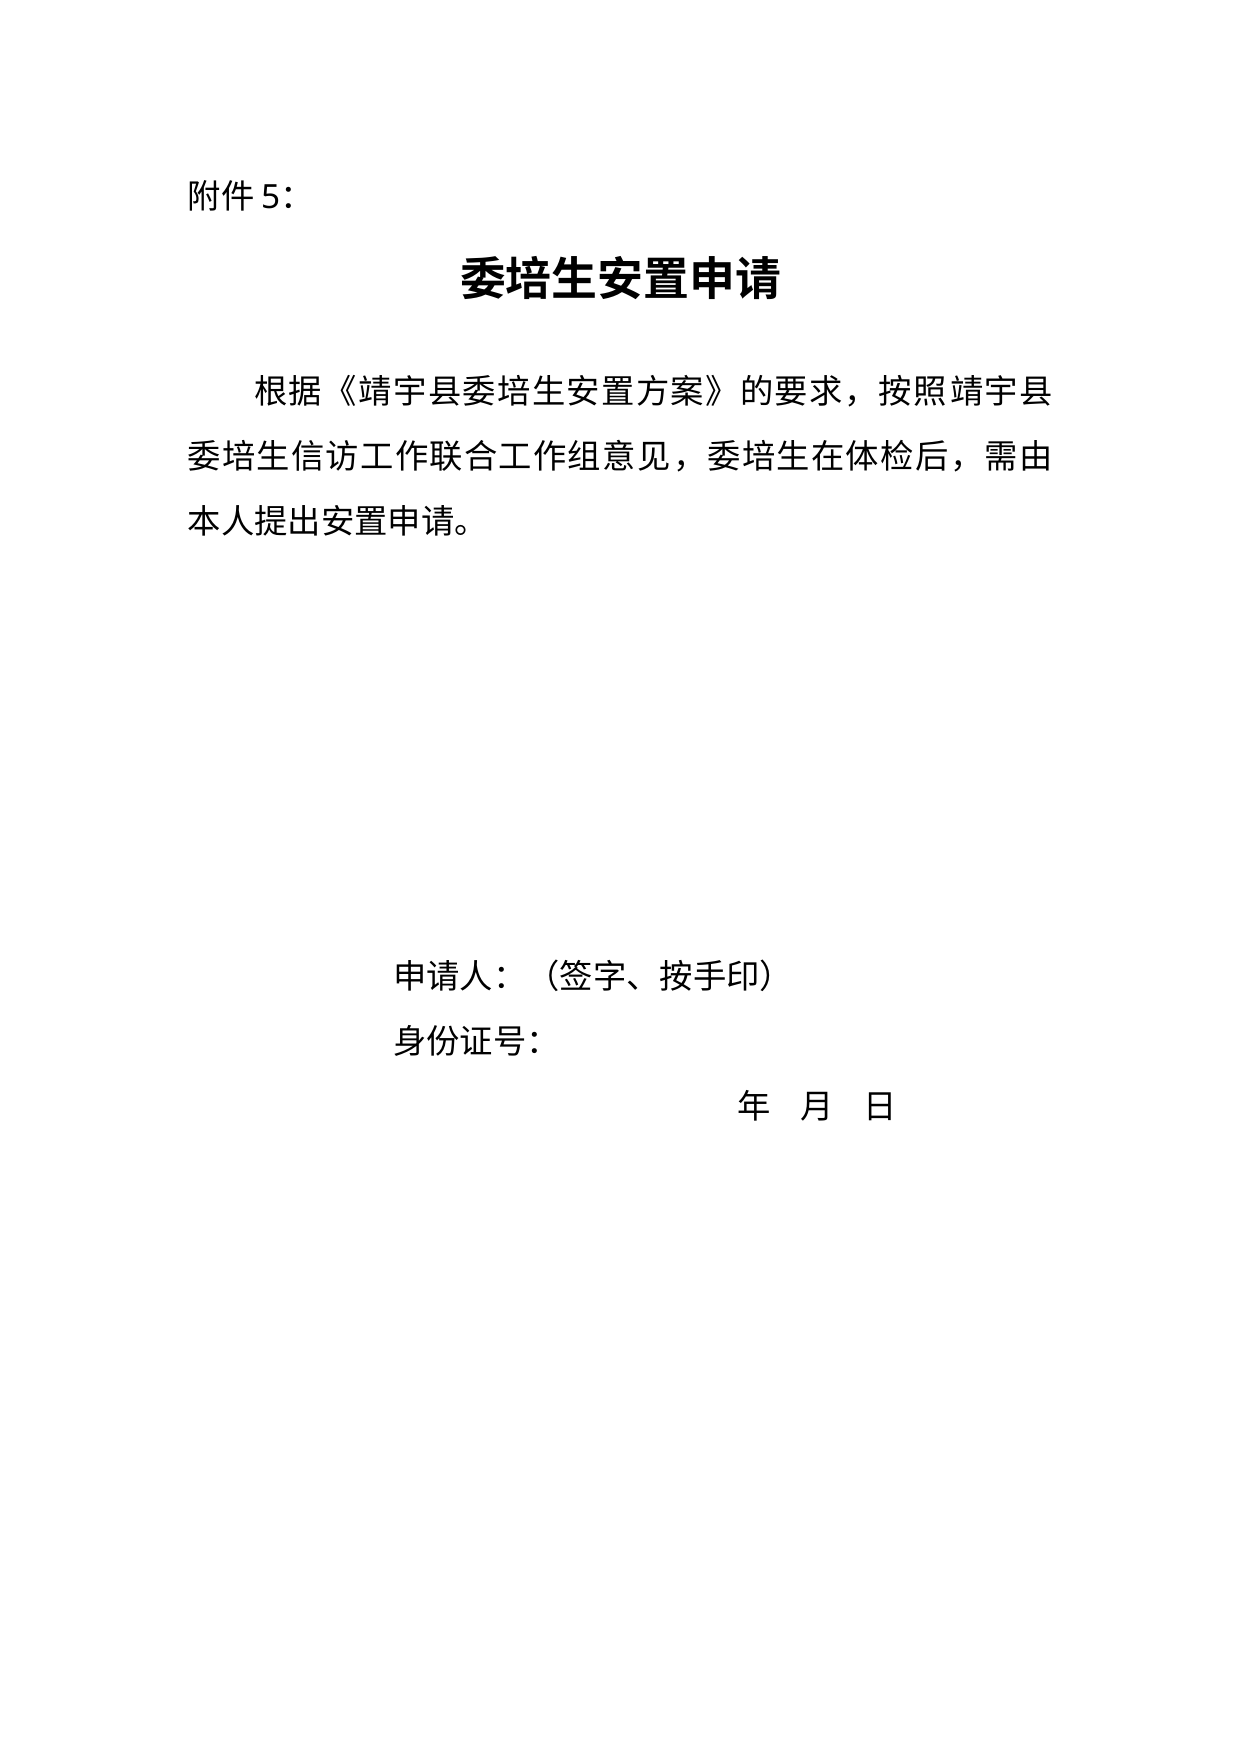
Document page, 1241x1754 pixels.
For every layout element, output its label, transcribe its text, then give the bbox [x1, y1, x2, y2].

text 身份证号： [187, 1007, 1053, 1072]
text 委培生安置申请 [187, 227, 1053, 324]
text 根据《靖宇县委培生安置方案》的要求，按照靖宇县委培生信访工作联合工作组意见，委培生在体检后，需由本人提出安置申请。 [187, 357, 1053, 552]
text 年 月 日 [187, 1072, 1053, 1137]
text 申请人：（签字、按手印） [187, 942, 1053, 1007]
text 附件5： [187, 162, 1053, 227]
